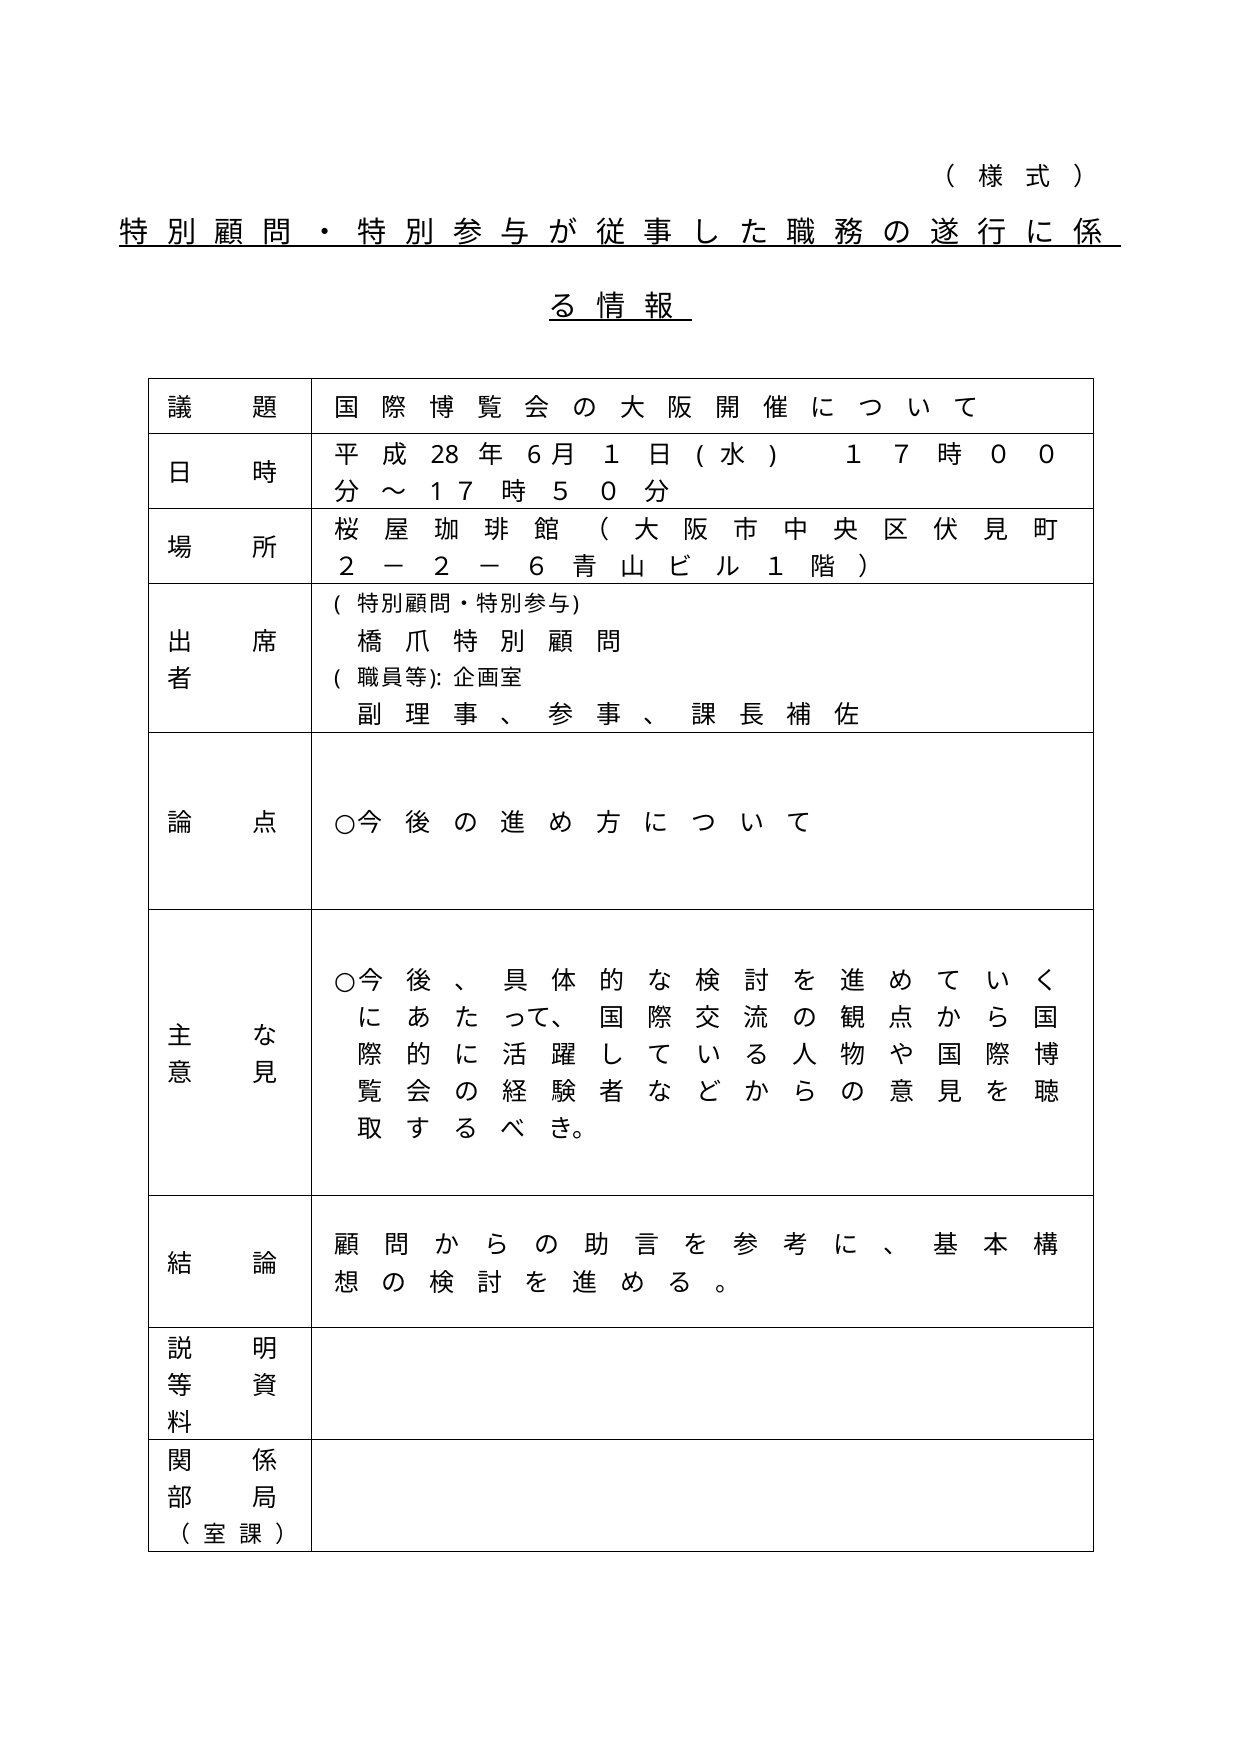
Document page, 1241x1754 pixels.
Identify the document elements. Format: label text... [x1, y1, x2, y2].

table_cell 説明等資料 [149, 1328, 311, 1439]
table_cell [312, 1440, 1093, 1551]
table_cell ○今後の進め方について [312, 733, 1093, 908]
table_cell 顧問からの助言を参考に、基本構想の検討を進める。 [312, 1196, 1093, 1327]
table_cell 論点 [149, 733, 311, 908]
table_header 国際博覧会の大阪開催について [312, 379, 1093, 433]
table_cell 関係部局 （室課） [149, 1440, 311, 1551]
text 特別顧問・特別参与が従事した職務の遂行に係る情報 [119, 247, 1121, 341]
table_cell 平成28年6月１日(水) １７時００分～1７時５０分 [312, 434, 1093, 508]
table_cell 結論 [149, 1196, 311, 1327]
table_cell ○今後、具体的な検討を進めていくにあたって、国際交流の観点から国際的に活躍している人物や国際博覧会の経験者などからの意見を聴取するべき。 [312, 910, 1093, 1195]
table_cell (特別顧問・特別参与) 橋爪特別顧問 (職員等):企画室 副理事、参事、課長補佐 [312, 584, 1093, 732]
text 特別顧問・特別参与が従事した職務の遂行に係る情報 [119, 193, 1121, 245]
table_cell 主な意見 [149, 910, 311, 1195]
table_cell 場所 [149, 509, 311, 583]
table_cell [312, 1328, 1093, 1439]
table_cell 桜屋珈琲館（大阪市中央区伏見町２－２－６青山ビル１階） [312, 509, 1093, 583]
table_header 議題 [149, 379, 311, 433]
table_cell 日時 [149, 434, 311, 508]
table_cell 出席者 [149, 584, 311, 732]
text （様式） [119, 156, 1121, 193]
